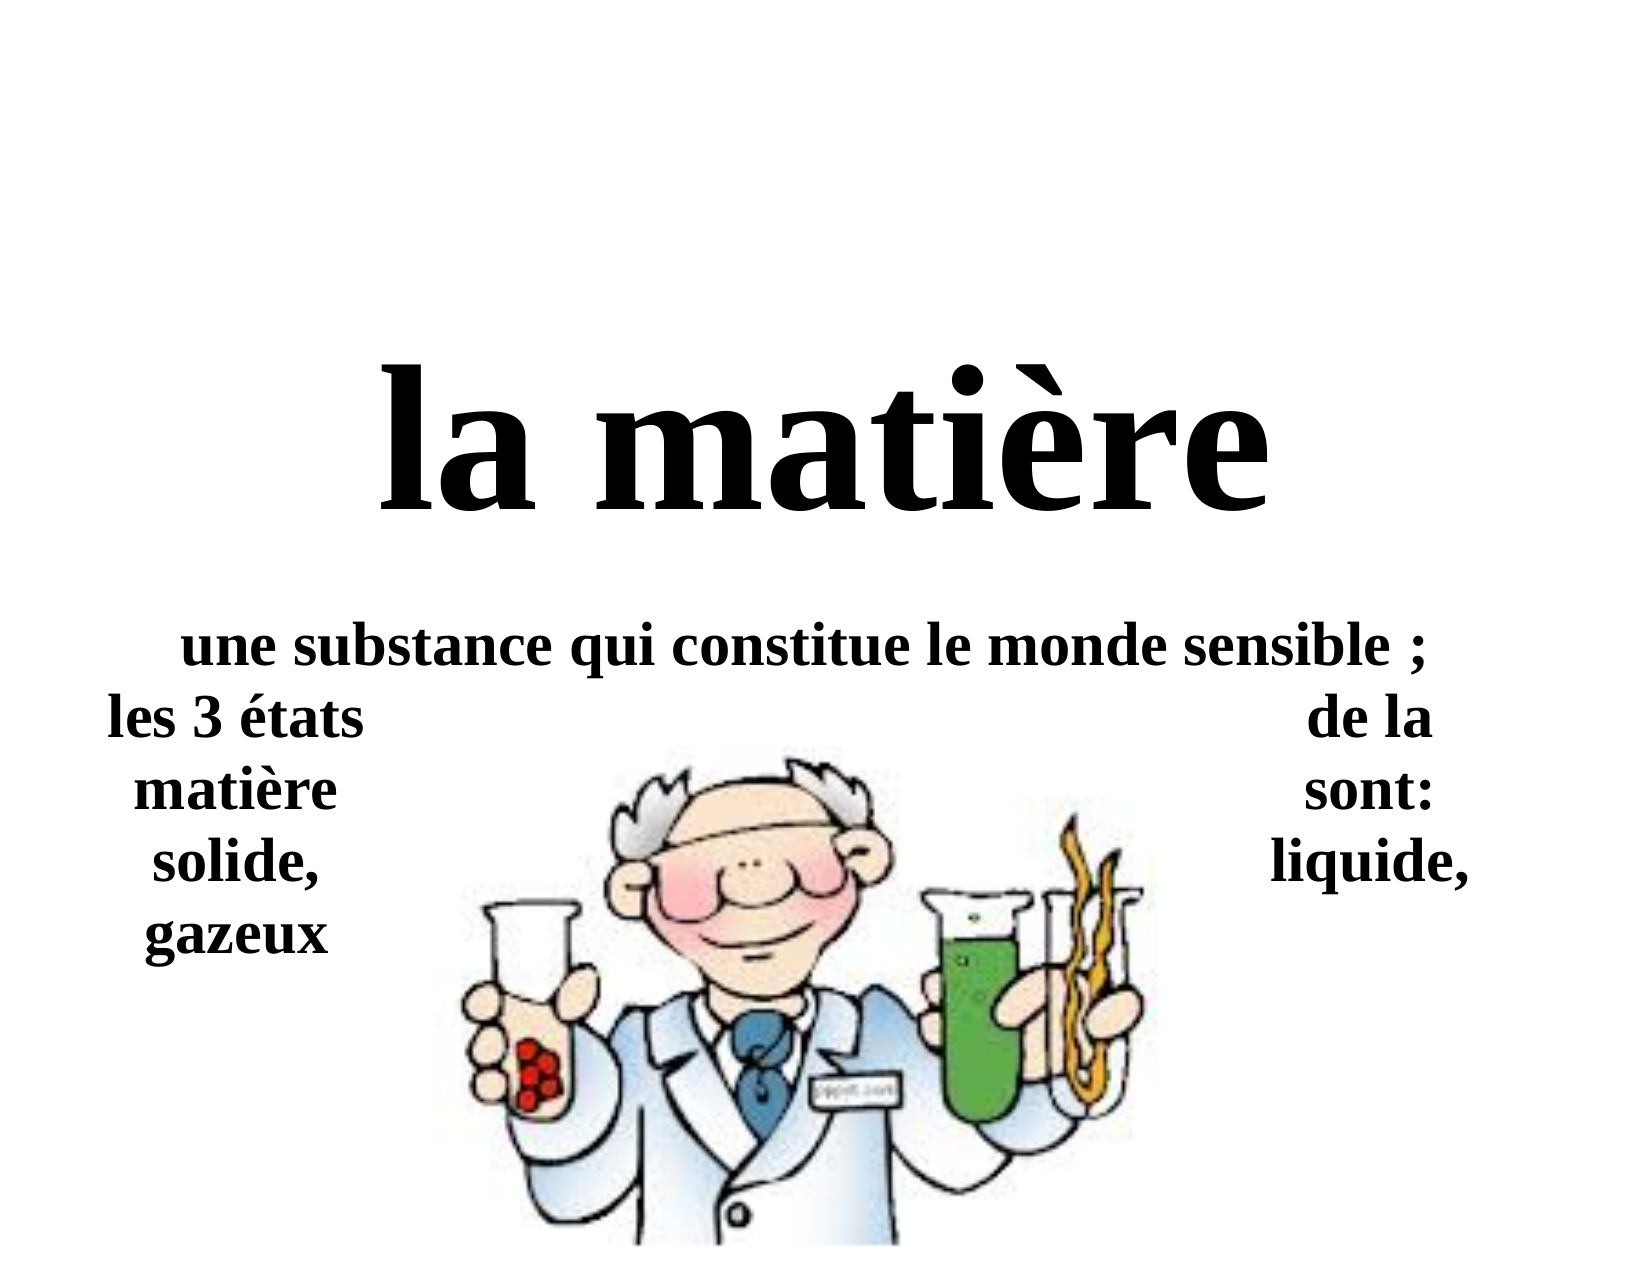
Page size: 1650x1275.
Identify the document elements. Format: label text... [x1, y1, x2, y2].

text une substance qui constitue le monde sensible ; [109, 607, 1500, 679]
text les 3 états de la matière sont: solide, liquide, gazeux [75, 679, 1500, 967]
text la matière [75, 314, 1575, 554]
picture [412, 746, 1218, 1272]
